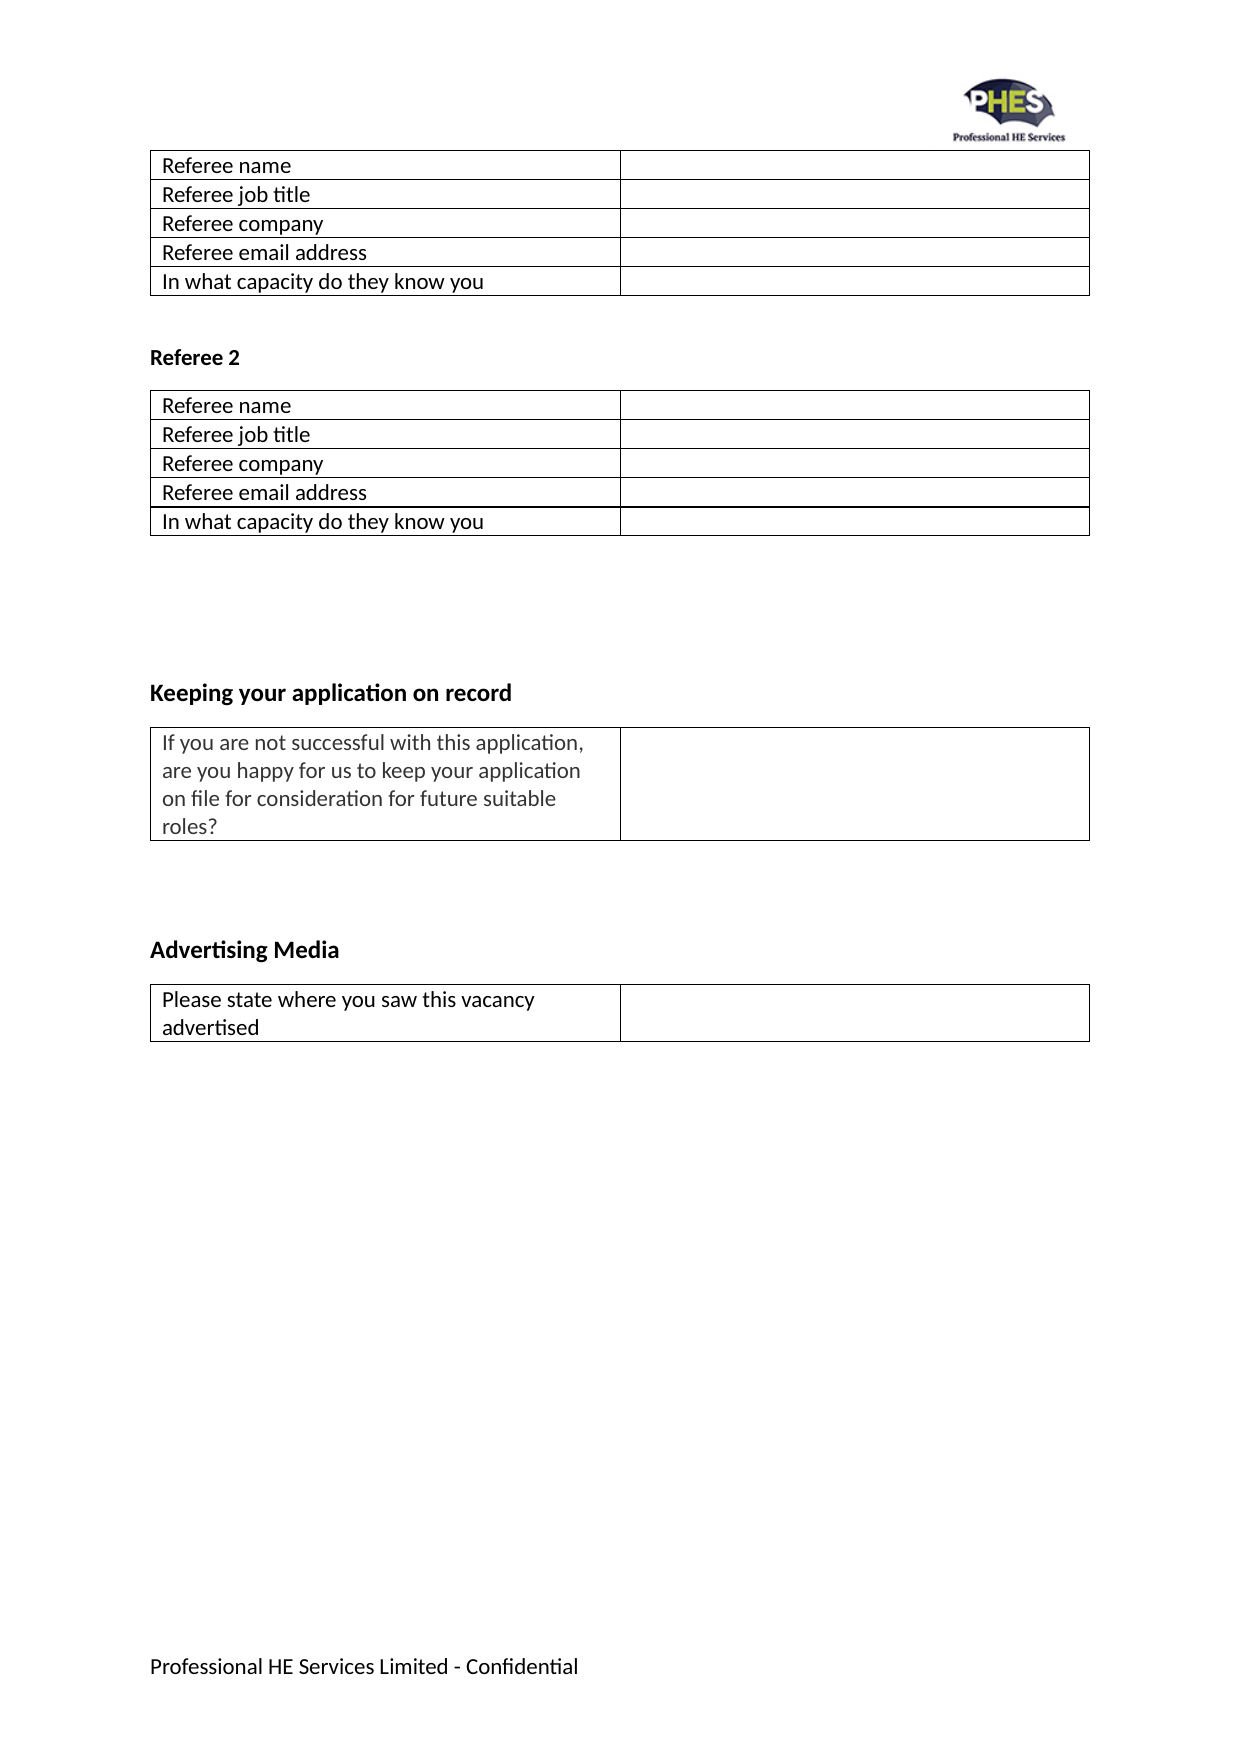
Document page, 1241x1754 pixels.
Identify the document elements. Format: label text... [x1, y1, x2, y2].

table_cell Referee job title [151, 420, 620, 448]
table_cell [621, 508, 1089, 535]
table_header Referee name [151, 391, 620, 419]
table_cell [621, 180, 1089, 208]
table_cell [621, 209, 1089, 237]
table_cell Referee company [151, 209, 620, 237]
table_cell In what capacity do they know you [151, 508, 620, 535]
table_header If you are not successful with this application, are you happy for us to keep your application on file for consideration for future suitable roles? [151, 728, 620, 840]
text Advertising Media [150, 934, 1090, 965]
table_cell [621, 420, 1089, 448]
table_cell [621, 478, 1089, 506]
table_cell Referee job title [151, 180, 620, 208]
table_cell Referee email address [151, 238, 620, 266]
table_header [621, 728, 1089, 840]
table_cell [621, 449, 1089, 477]
text Keeping your application on record [150, 677, 1090, 708]
table_header Referee name [151, 151, 620, 179]
table_header Please state where you saw this vacancy advertised [151, 985, 620, 1041]
table_header [621, 985, 1089, 1041]
table_cell In what capacity do they know you [151, 267, 620, 295]
text Referee 2 [150, 343, 1090, 371]
table_header [621, 391, 1089, 419]
picture [930, 73, 1091, 148]
table_cell Referee email address [151, 478, 620, 506]
table_cell Referee company [151, 449, 620, 477]
table_cell [621, 238, 1089, 266]
table_cell [621, 267, 1089, 295]
table_header [621, 151, 1089, 179]
